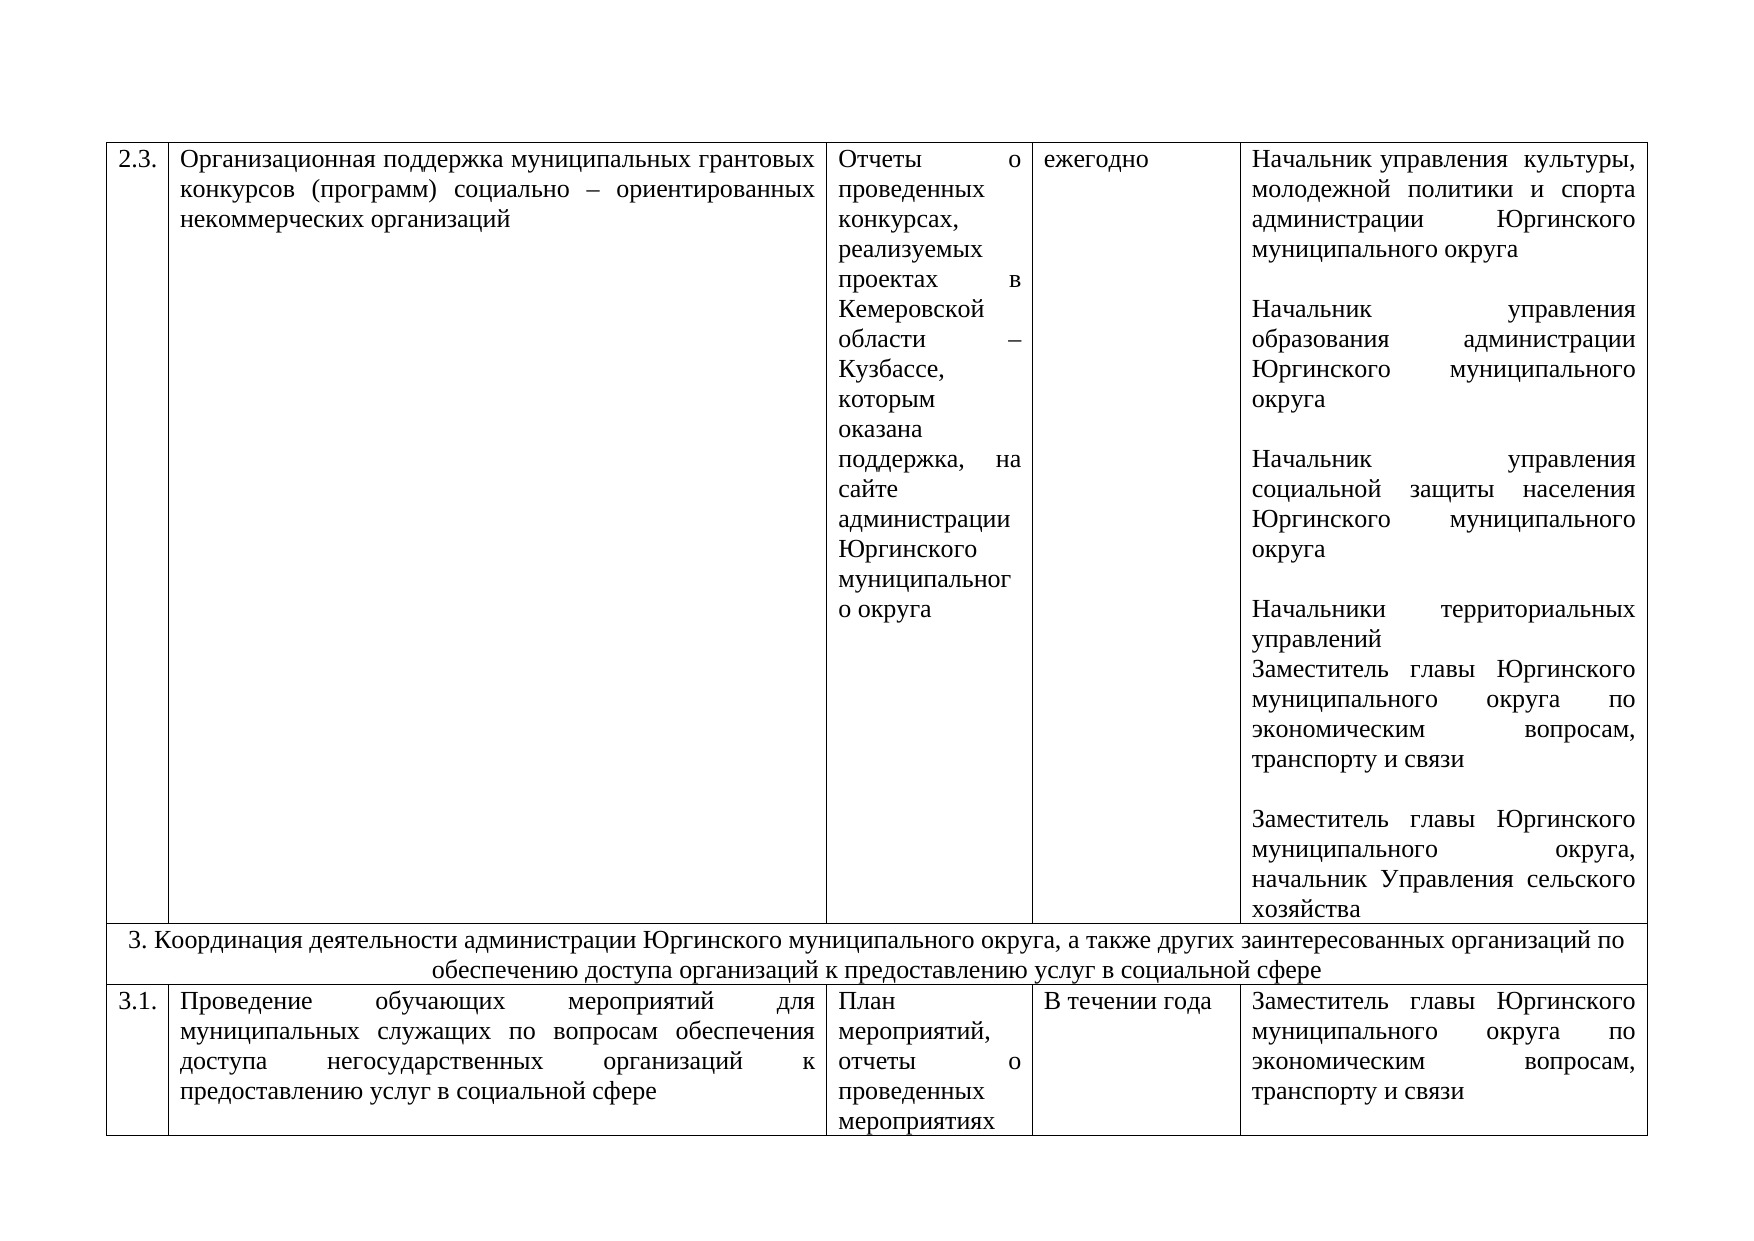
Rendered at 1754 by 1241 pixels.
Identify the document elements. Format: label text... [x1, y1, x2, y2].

table_cell 2.3. [107, 143, 168, 923]
table_cell 3.1. [107, 985, 168, 1135]
table_cell Отчеты о проведенных конкурсах, реализуемых проектах в Кемеровской области – Кузбассе, которым оказана поддержка, на сайте администрации Юргинского муниципального округа [827, 143, 1032, 923]
table_cell Проведение обучающих мероприятий для муниципальных служащих по вопросам обеспечения доступа негосударственных организаций к предоставлению услуг в социальной сфере [169, 985, 826, 1135]
table_cell В течении года [1033, 985, 1240, 1135]
table_cell ежегодно [1033, 143, 1240, 923]
table_cell Организационная поддержка муниципальных грантовых конкурсов (программ) социально – ориентированных некоммерческих организаций [169, 143, 826, 923]
table_cell План мероприятий, отчеты о проведенных мероприятиях [827, 985, 1032, 1135]
table_cell Начальник управления культуры, молодежной политики и спорта администрации Юргинского муниципального округа Начальник управления образования администрации Юргинского муниципального округа Начальник управления социальной защиты населения Юргинского муниципального округа Начальники территориальных управлений Заместитель главы Юргинского муниципального округа по экономическим вопросам, транспорту и связи Заместитель главы Юргинского муниципального округа, начальник Управления сельского хозяйства [1241, 143, 1647, 923]
table_cell Заместитель главы Юргинского муниципального округа по экономическим вопросам, транспорту и связи [1241, 985, 1647, 1135]
table_cell 3. Координация деятельности администрации Юргинского муниципального округа, а также других заинтересованных организаций по обеспечению доступа организаций к предоставлению услуг в социальной сфере [107, 924, 1647, 984]
